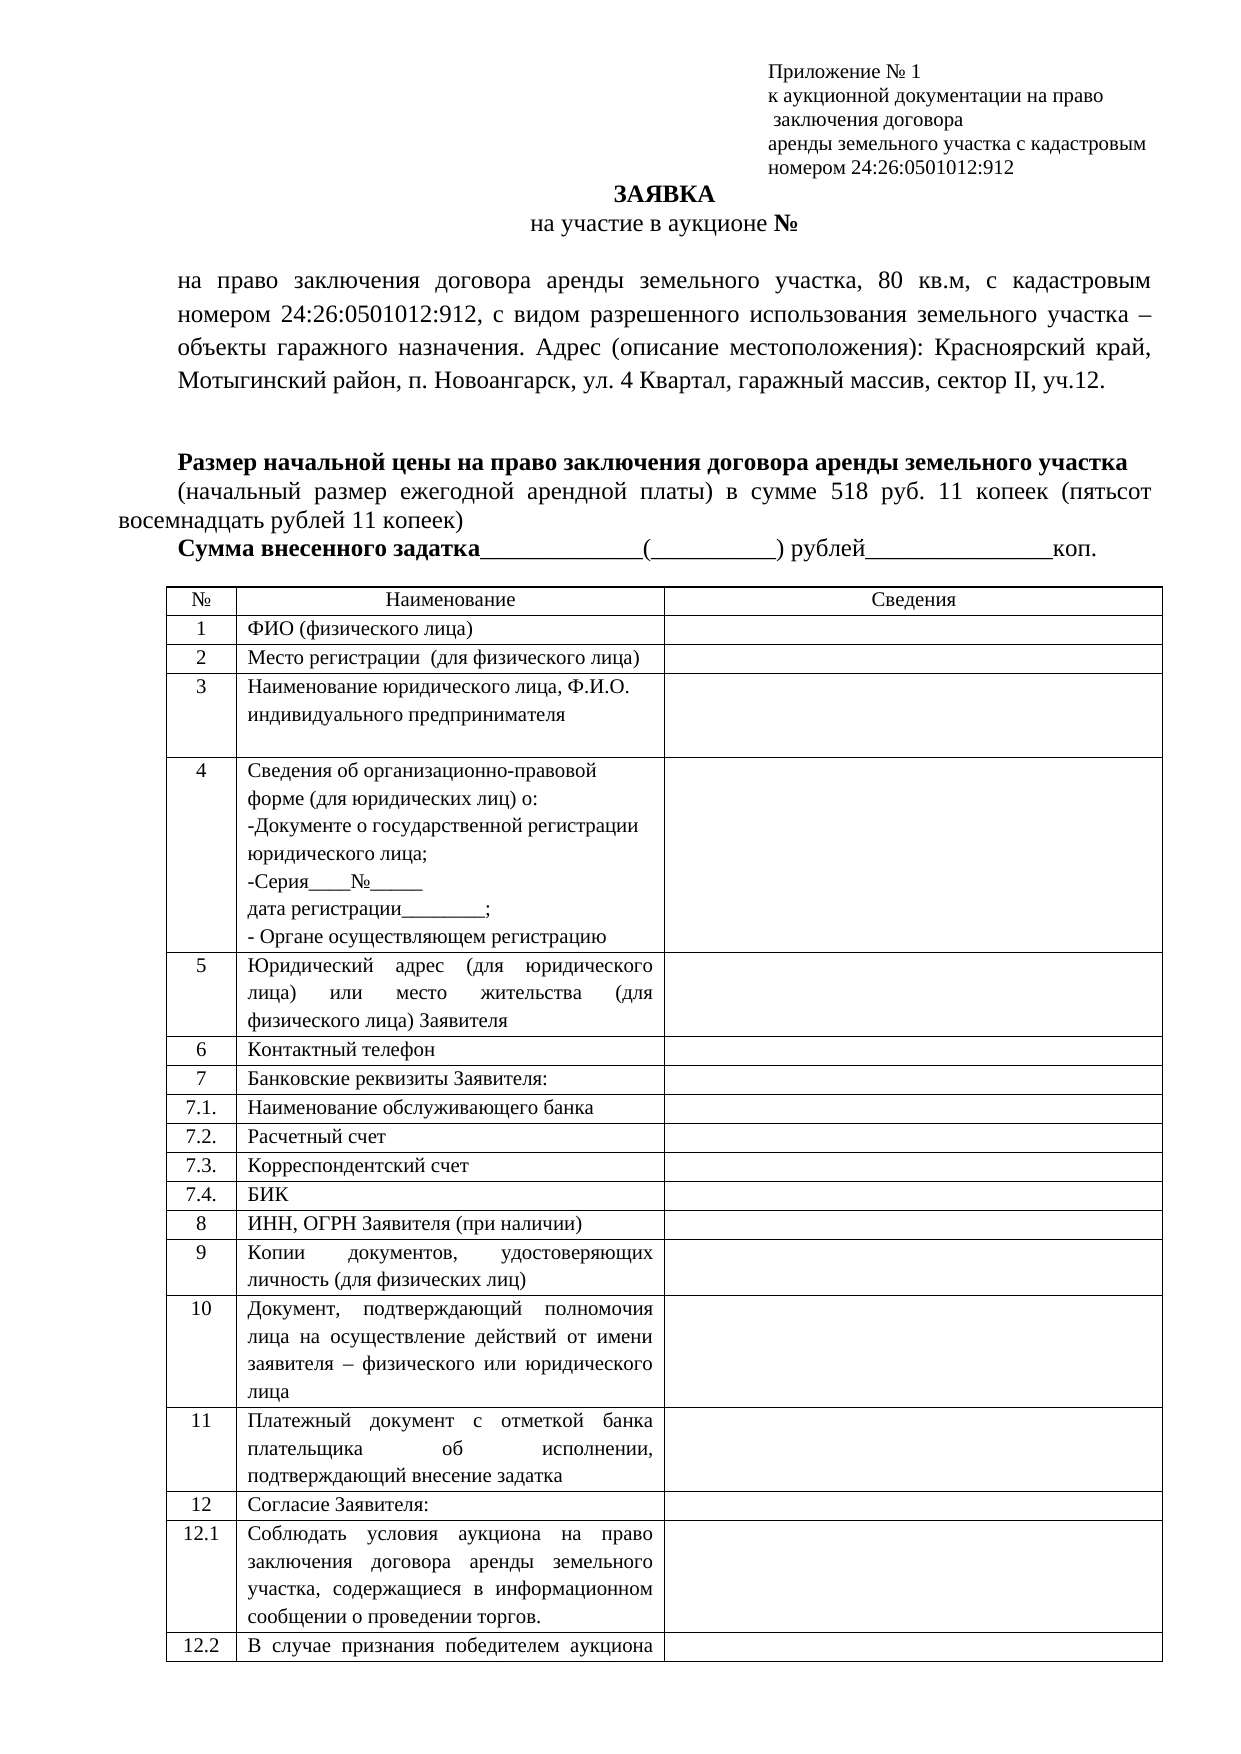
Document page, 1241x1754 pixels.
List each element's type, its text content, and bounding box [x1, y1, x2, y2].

table_cell [665, 1095, 1162, 1123]
text аренды земельного участка с кадастровым [177, 131, 1152, 155]
table_cell 1 [167, 616, 236, 644]
table_cell 2 [167, 645, 236, 673]
table_cell Согласие Заявителя: [237, 1492, 664, 1520]
table_cell 7.1. [167, 1095, 236, 1123]
table_header Наименование [237, 588, 664, 615]
table_cell [665, 1066, 1162, 1094]
table_cell 12.1 [167, 1521, 236, 1632]
table_cell Платежный документ с отметкой банка плательщика об исполнении, подтверждающий внесение задатка [237, 1408, 664, 1491]
table_cell Копии документов, удостоверяющих личность (для физических лиц) [237, 1240, 664, 1295]
table_cell [665, 616, 1162, 644]
table_cell Банковские реквизиты Заявителя: [237, 1066, 664, 1094]
table_cell 4 [167, 758, 236, 952]
table_cell 7 [167, 1066, 236, 1094]
table_cell 10 [167, 1296, 236, 1407]
table_cell [665, 1521, 1162, 1632]
table_cell [665, 1182, 1162, 1209]
text на участие в аукционе № [177, 208, 1152, 237]
table_cell Сведения об организационно-правовой форме (для юридических лиц) о: -Документе о государственной регистрации юридического лица; -Серия____№_____ дата регистрации________; - Органе осуществляющем регистрацию [237, 758, 664, 952]
text ЗАЯВКА [177, 179, 1152, 208]
table_cell [665, 1492, 1162, 1520]
text Размер начальной цены на право заключения договора аренды земельного участка [118, 447, 1152, 476]
text заключения договора [177, 107, 1152, 131]
table_cell Юридический адрес (для юридического лица) или место жительства (для физического лица) Заявителя [237, 953, 664, 1036]
table_cell [665, 1211, 1162, 1238]
table_cell 11 [167, 1408, 236, 1491]
table_cell Наименование юридического лица, Ф.И.О. индивидуального предпринимателя [237, 674, 664, 757]
table_cell [665, 758, 1162, 952]
table_cell 12.2 [167, 1633, 236, 1661]
text (начальный размер ежегодной арендной платы) в сумме 518 руб. 11 копеек (пятьсот восемнадцать рублей 11 копеек) [118, 476, 1152, 533]
table_cell [665, 1296, 1162, 1407]
text номером 24:26:0501012:912 [177, 155, 1152, 179]
table_cell [665, 674, 1162, 757]
table_cell ИНН, ОГРН Заявителя (при наличии) [237, 1211, 664, 1238]
table_cell Соблюдать условия аукциона на право заключения договора аренды земельного участка, содержащиеся в информационном сообщении о проведении торгов. [237, 1521, 664, 1632]
table_cell 8 [167, 1211, 236, 1238]
table_cell 7.2. [167, 1124, 236, 1152]
table_cell 7.3. [167, 1153, 236, 1181]
table_cell 6 [167, 1037, 236, 1065]
table_cell Контактный телефон [237, 1037, 664, 1065]
text к аукционной документации на право [177, 83, 1152, 107]
table_cell [665, 1124, 1162, 1152]
text на право заключения договора аренды земельного участка, 80 кв.м, с кадастровым номером 24:26:0501012:912, с видом разрешенного использования земельного участка – объекты гаражного назначения. Адрес (описание местоположения): Красноярский край, Мотыгинский район, п. Новоангарск, ул. 4 Квартал, гаражный массив, сектор II, уч.12. [177, 266, 1152, 393]
table_cell [665, 1408, 1162, 1491]
table_header Сведения [665, 588, 1162, 615]
table_cell [665, 1633, 1162, 1661]
text Сумма внесенного задатка_____________(__________) рублей_______________коп. [118, 533, 1152, 562]
table_cell Корреспондентский счет [237, 1153, 664, 1181]
table_header № [167, 588, 236, 615]
text Приложение № 1 [177, 59, 1152, 83]
table_cell [665, 1153, 1162, 1181]
table_cell [665, 1240, 1162, 1295]
table_cell Расчетный счет [237, 1124, 664, 1152]
table_cell 3 [167, 674, 236, 757]
table_cell Документ, подтверждающий полномочия лица на осуществление действий от имени заявителя – физического или юридического лица [237, 1296, 664, 1407]
table_cell [665, 645, 1162, 673]
table_cell 7.4. [167, 1182, 236, 1209]
table_cell 12 [167, 1492, 236, 1520]
table_cell Наименование обслуживающего банка [237, 1095, 664, 1123]
table_cell [665, 1037, 1162, 1065]
table_cell БИК [237, 1182, 664, 1209]
table_cell ФИО (физического лица) [237, 616, 664, 644]
table_cell 9 [167, 1240, 236, 1295]
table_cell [237, 1633, 664, 1661]
table_cell [665, 953, 1162, 1036]
table_cell 5 [167, 953, 236, 1036]
table_cell Место регистрации (для физического лица) [237, 645, 664, 673]
